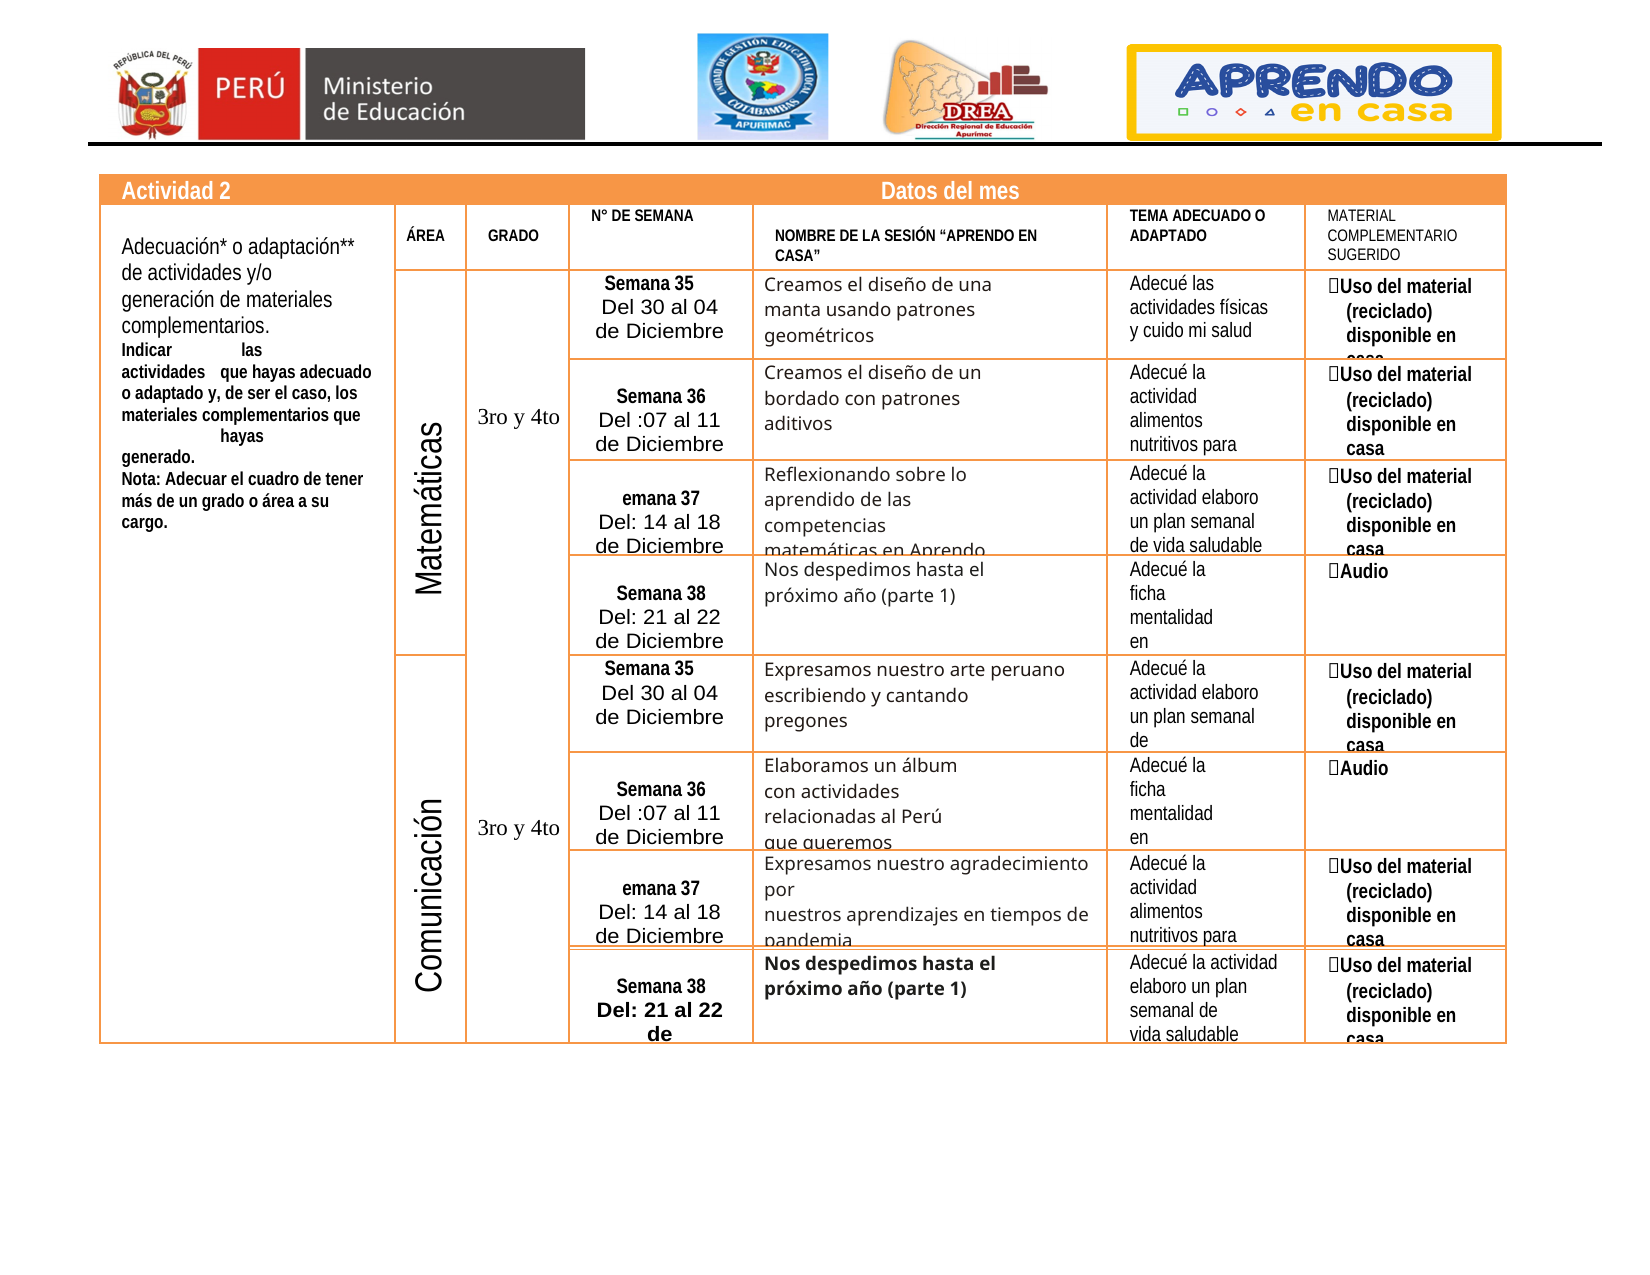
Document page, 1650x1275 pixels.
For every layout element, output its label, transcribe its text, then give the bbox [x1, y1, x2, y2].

table_cell Adecué la actividad alimentos nutritivos para mantenerme saludable [1108, 851, 1304, 945]
table_cell Adecué la ficha mentalidad en crecimiento [1108, 556, 1304, 654]
table_header Datos del mes [395, 176, 1505, 203]
table_cell MATERIAL COMPLEMENTARIO SUGERIDO [1306, 205, 1505, 269]
table_cell Reflexionando sobre lo aprendido de las competencias matemáticas en Aprendo en casa [754, 461, 1106, 554]
picture [107, 48, 586, 141]
table_cell Adecué la actividad elaboro un plan semanal de vida saludable [1108, 950, 1304, 1042]
table_cell Semana 36 Del :07 al 11 de Diciembre [570, 360, 752, 459]
table_cell Audio [1306, 753, 1505, 849]
table_cell Creamos el diseño de una manta usando patrones geométricos [754, 271, 1106, 357]
table_cell emana 37 Del: 14 al 18 de Diciembre [570, 851, 752, 945]
table_cell Creamos el diseño de un bordado con patrones aditivos [754, 360, 1106, 459]
table_cell Comunicación [396, 656, 465, 1042]
table_cell Nos despedimos hasta el próximo año (parte 1) [754, 556, 1106, 654]
table_cell Elaboramos un álbum con actividades relacionadas al Perú que queremos [754, 753, 1106, 849]
table_cell Uso del material (reciclado) disponible en casa Videos [1306, 271, 1505, 357]
table_cell Uso del material (reciclado) disponible en casa Videos [1306, 461, 1505, 554]
table_cell Adecué la actividad alimentos nutritivos para mantenerme saludable [1108, 360, 1304, 459]
picture [697, 33, 829, 140]
table_cell Adecué la ficha mentalidad en crecimiento [1108, 753, 1304, 849]
table_cell Semana 38 Del: 21 al 22 de Diciembre [570, 556, 752, 654]
table_cell N° DE SEMANA [570, 205, 752, 269]
table_cell emana 37 Del: 14 al 18 de Diciembre [570, 461, 752, 554]
table_cell Semana 36 Del :07 al 11 de Diciembre [570, 753, 752, 849]
table_cell Adecué las actividades físicas y cuido mi salud [1108, 271, 1304, 357]
picture [1126, 44, 1502, 141]
table_cell Adecué la actividad elaboro un plan semanal de vida saludable [1108, 461, 1304, 554]
table_cell Expresamos nuestro arte peruano escribiendo y cantando pregones [754, 656, 1106, 751]
table_cell 3ro y 4to [467, 271, 568, 654]
table_cell 3ro y 4to [467, 654, 568, 1042]
table_cell Expresamos nuestro agradecimiento por nuestros aprendizajes en tiempos de pandemia [754, 851, 1106, 945]
table_header Actividad 2 [101, 176, 395, 203]
table_cell Semana 38 Del: 21 al 22 de Diciembre [570, 950, 752, 1042]
table_cell Uso del material (reciclado) disponible en casa Videos [1306, 656, 1505, 751]
table_cell Audio [1306, 556, 1505, 654]
table_cell Semana 35 Del 30 al 04 de Diciembre [570, 271, 752, 357]
table_cell Adecué la actividad elaboro un plan semanal de vida saludable [1108, 656, 1304, 751]
table_cell Nos despedimos hasta el próximo año (parte 1) [754, 950, 1106, 1042]
table_cell ÁREA [396, 205, 465, 269]
table_cell Uso del material (reciclado) disponible en casa Videos [1306, 360, 1505, 459]
table_cell Semana 35 Del 30 al 04 de Diciembre [570, 656, 752, 751]
table_cell NOMBRE DE LA SESIÓN “APRENDO EN CASA” [754, 205, 1106, 269]
picture [879, 37, 1052, 142]
table_cell Matemáticas [396, 271, 465, 654]
table_cell GRADO [467, 205, 568, 269]
table_cell TEMA ADECUADO O ADAPTADO [1108, 205, 1304, 269]
table_cell Uso del material (reciclado) disponible en casa Videos [1306, 950, 1505, 1042]
table_cell Uso del material (reciclado) disponible en casa Videos [1306, 851, 1505, 945]
